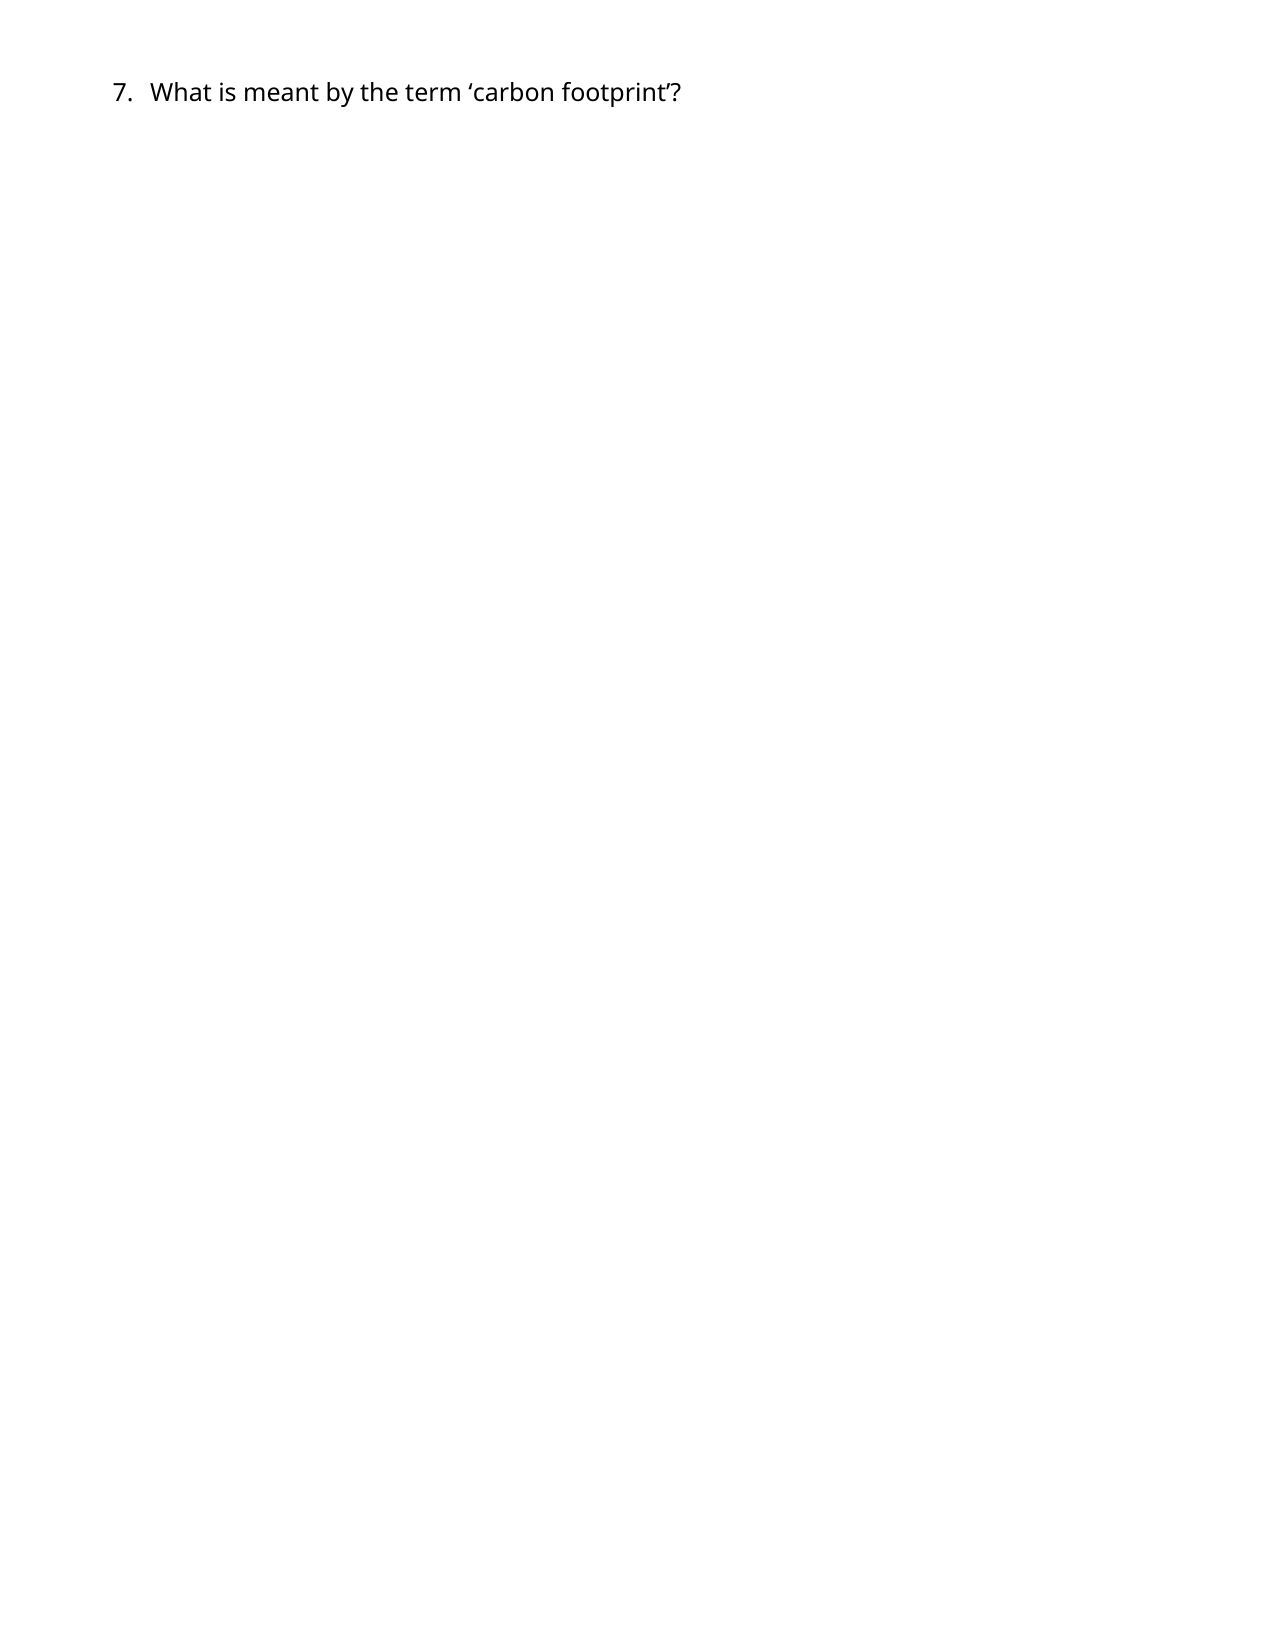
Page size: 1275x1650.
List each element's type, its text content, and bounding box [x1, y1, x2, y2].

list What is meant by the term ‘carbon footprint’? [112, 75, 1200, 109]
